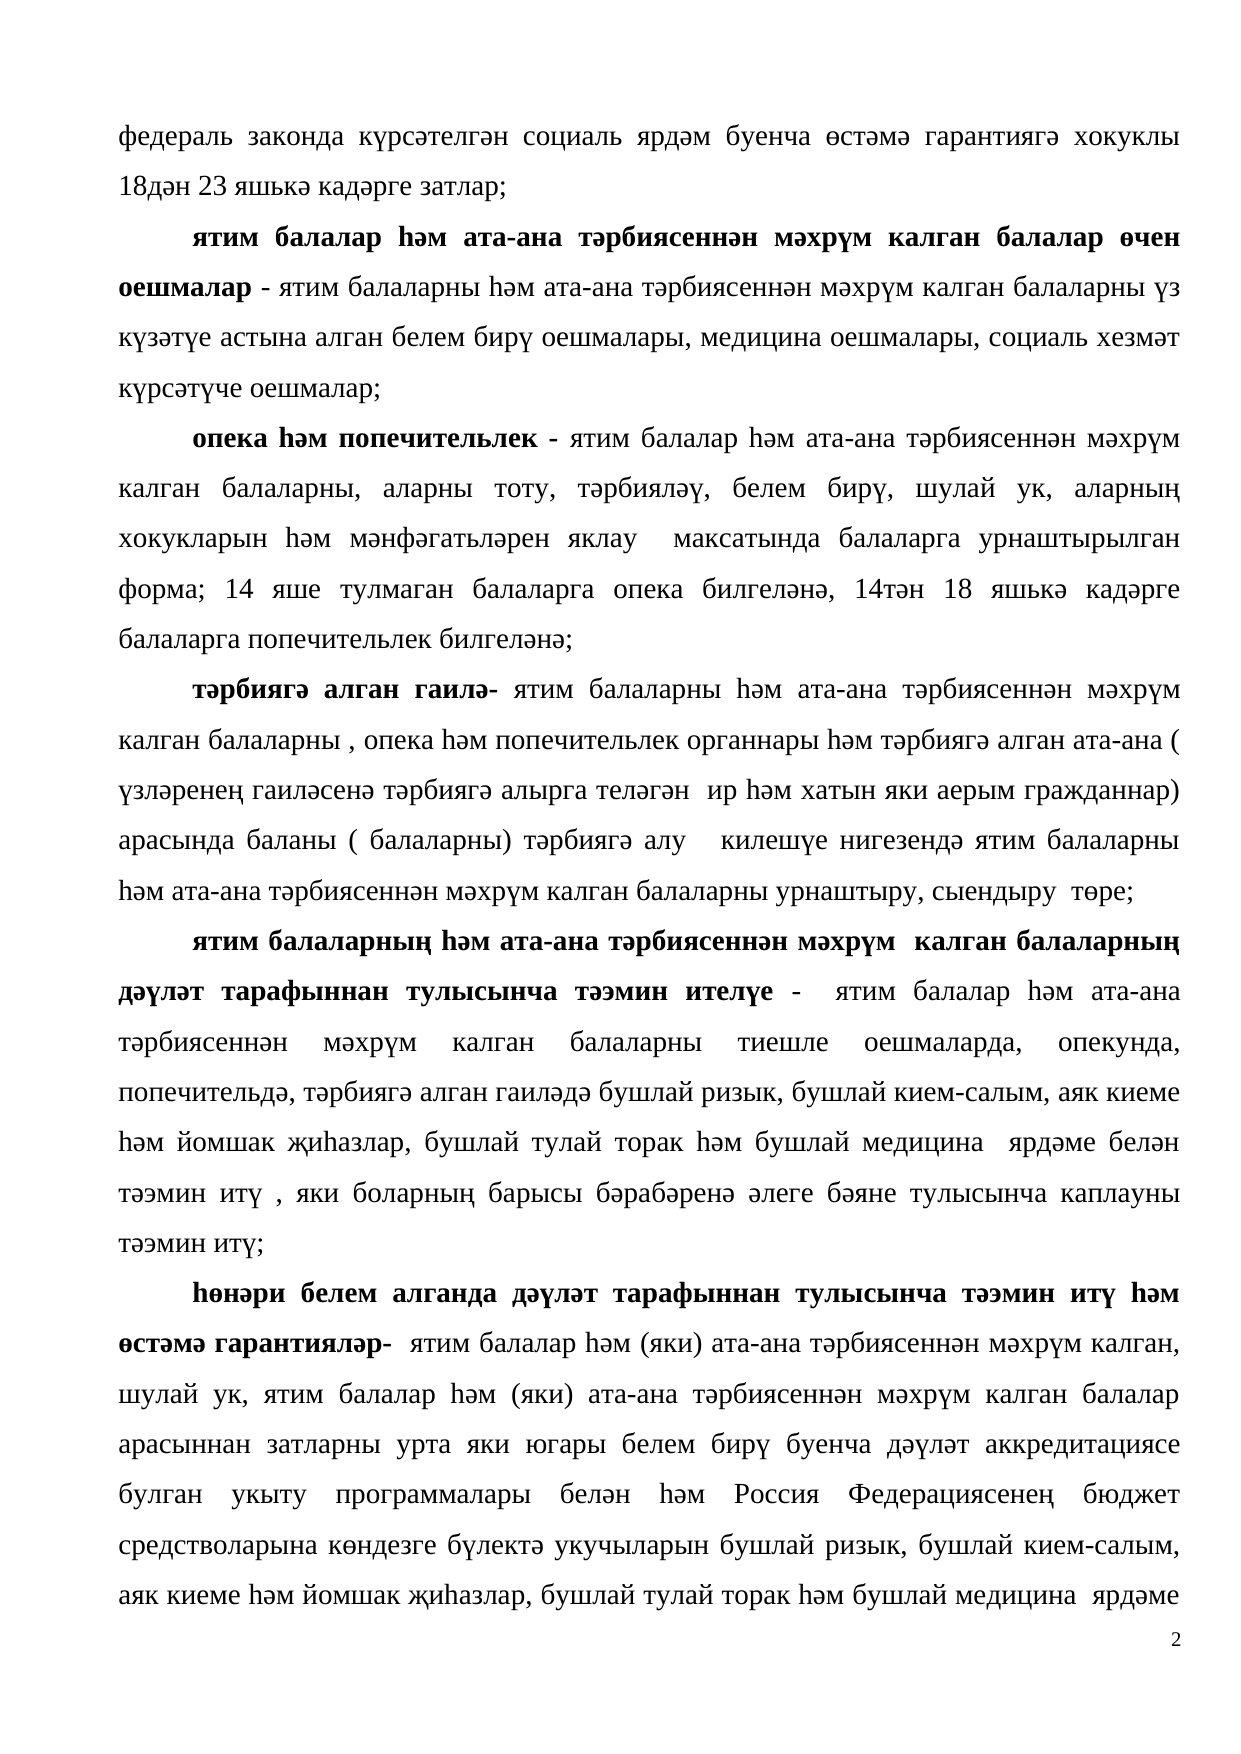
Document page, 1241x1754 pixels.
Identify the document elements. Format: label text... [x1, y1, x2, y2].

text ятим балаларның һәм ата-ана тәрбиясеннән мәхрүм калган балаларның дәүләт тарафыннан тулысынча тәэмин ителүе - ятим балалар һәм ата-ана тәрбиясеннән мәхрүм калган балаларны тиешле оешмаларда, опекунда, попечительдә, тәрбиягә алган гаиләдә бушлай ризык, бушлай кием-салым, аяк киеме һәм йомшак җиһазлар, бушлай тулай торак һәм бушлай медицина ярдәме белән тәэмин итү , яки боларның барысы бәрабәренә әлеге бәяне тулысынча каплауны тәэмин итү; [118, 923, 1181, 1258]
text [118, 118, 1181, 202]
text ятим балалар һәм ата-ана тәрбиясеннән мәхрүм калган балалар өчен оешмалар - ятим балаларны һәм ата-ана тәрбиясеннән мәхрүм калган балаларны үз күзәтүе астына алган белем бирү оешмалары, медицина оешмалары, социаль хезмәт күрсәтүче оешмалар; [118, 219, 1181, 403]
text опека һәм попечительлек - ятим балалар һәм ата-ана тәрбиясеннән мәхрүм калган балаларны, аларны тоту, тәрбияләү, белем бирү, шулай ук, аларның хокукларын һәм мәнфәгатьләрен яклау максатында балаларга урнаштырылган форма; 14 яше тулмаган балаларга опека билгеләнә, 14тән 18 яшькә кадәрге балаларга попечительлек билгеләнә; [118, 420, 1181, 655]
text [118, 1275, 1181, 1611]
text тәрбиягә алган гаилә- ятим балаларны һәм ата-ана тәрбиясеннән мәхрүм калган балаларны , опека һәм попечительлек органнары һәм тәрбиягә алган ата-ана ( үзләренең гаиләсенә тәрбиягә алырга теләгән ир һәм хатын яки аерым гражданнар) арасында баланы ( балаларны) тәрбиягә алу килешүе нигезендә ятим балаларны һәм ата-ана тәрбиясеннән мәхрүм калган балаларны урнаштыру, сыендыру төре; [118, 672, 1181, 906]
